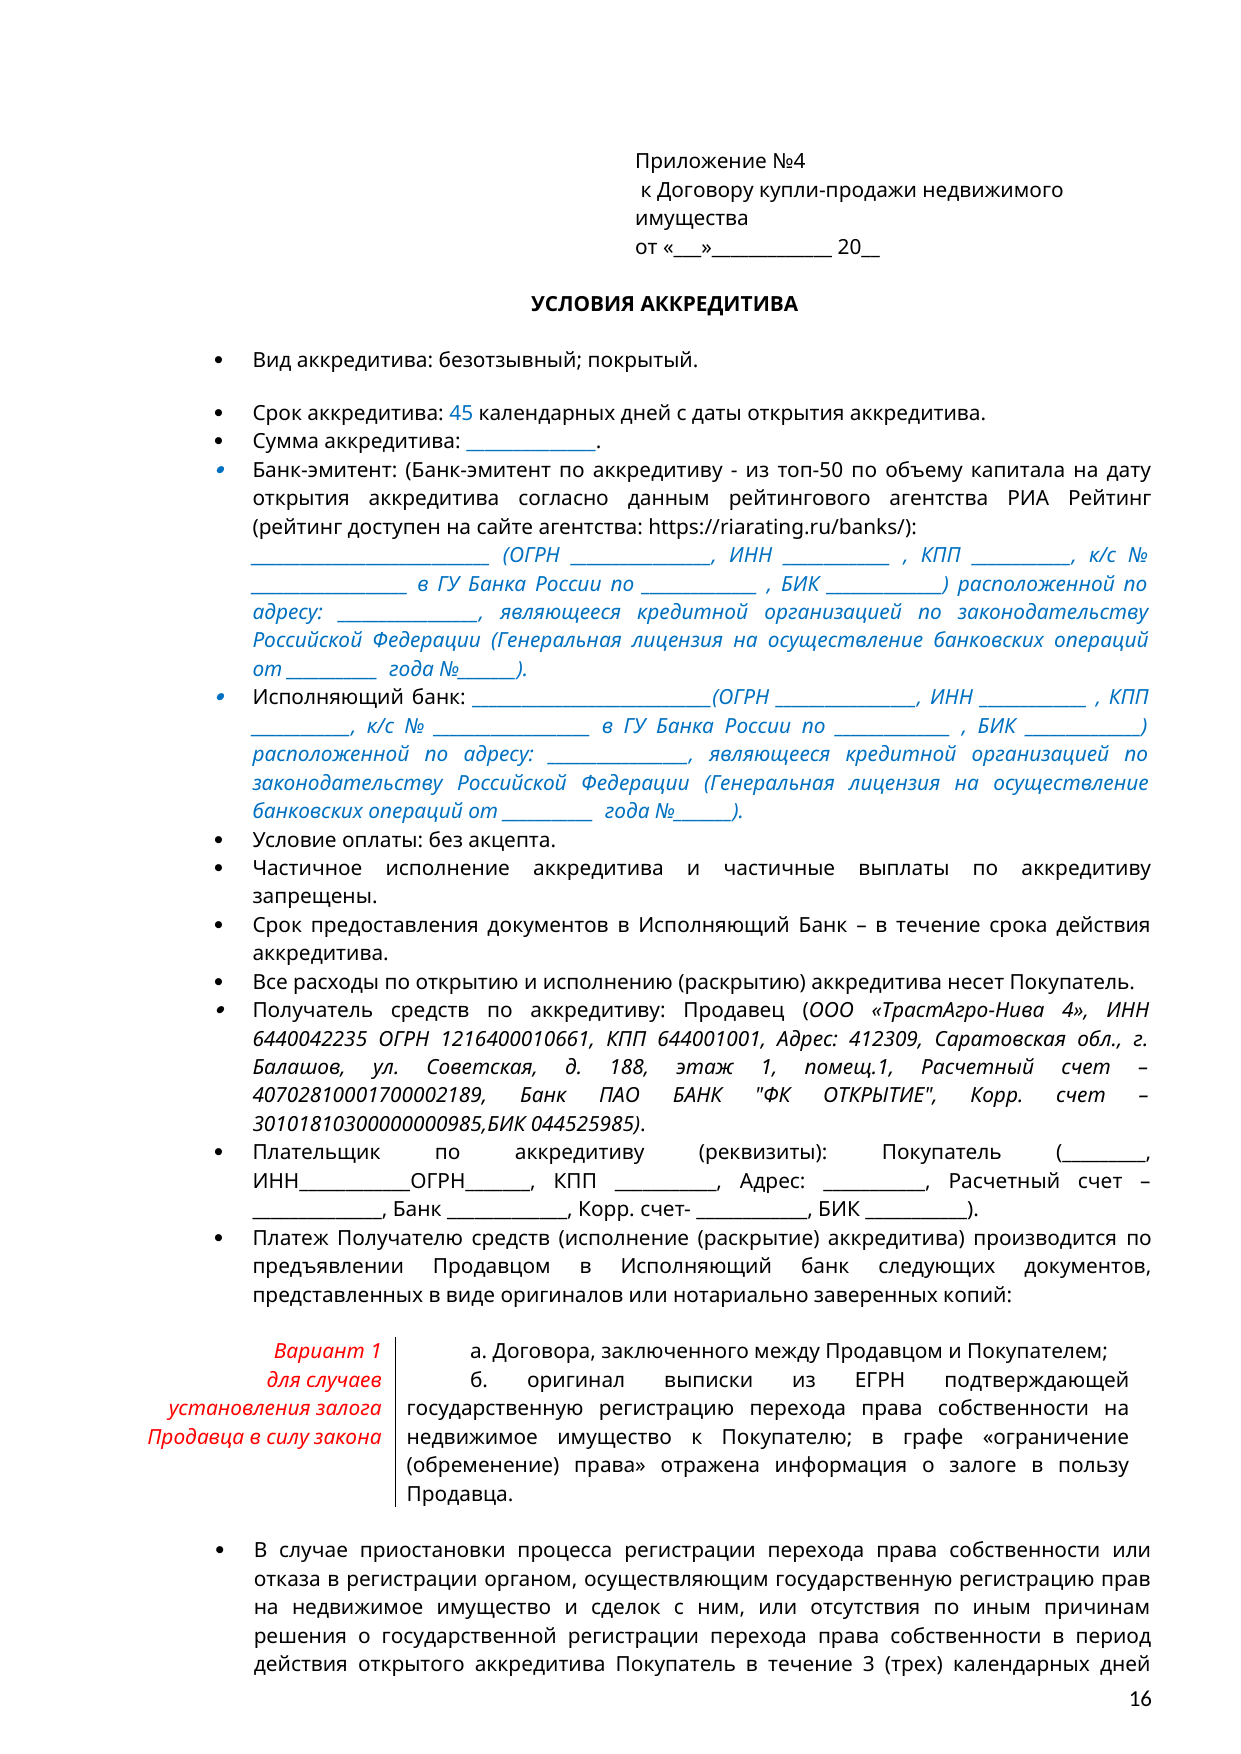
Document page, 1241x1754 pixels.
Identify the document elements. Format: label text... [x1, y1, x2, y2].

table_header а. Договора, заключенного между Продавцом и Покупателем; б. оригинал выписки из ЕГРН подтверждающей государственную регистрацию перехода права собственности на недвижимое имущество к Покупателю; в графе «ограничение (обременение) права» отражена информация о залоге в пользу Продавца. [396, 1337, 1141, 1507]
list _____________________________ (ОГРН _________________, ИНН _____________ , КПП ____________, к/с № ___________________ в ГУ Банка России по ______________ , БИК ______________) расположенной по адресу: _________________, являющееся кредитной организацией по законодательству Российской Федерации (Генеральная лицензия на осуществление банковских операций от ___________ года №_______). [252, 540, 1152, 682]
list Сумма аккредитива: ______________. [215, 427, 1152, 455]
list Срок аккредитива: 45 календарных дней с даты открытия аккредитива. [215, 398, 1152, 427]
list Вид аккредитива: безотзывный; покрытый. [215, 346, 1152, 374]
list Условие оплаты: без акцепта. [215, 825, 1152, 853]
list Частичное исполнение аккредитива и частичные выплаты по аккредитиву запрещены. [215, 853, 1152, 910]
text от «___»_____________ 20__ [635, 232, 1152, 260]
list Получатель средств по аккредитиву: Продавец (ООО «ТрастАгро-Нива 4», ИНН 6440042235 ОГРН 1216400010661, КПП 644001001, Адрес: 412309, Саратовская обл., г. Балашов, ул. Советская, д. 188, этаж 1, помещ.1, Расчетный счет – 40702810001700002189, Банк ПАО БАНК "ФК ОТКРЫТИЕ", Корр. счет – 30101810300000000985,БИК 044525985). [215, 995, 1152, 1137]
text к Договору купли-продажи недвижимого имущества [635, 175, 1152, 232]
list Банк-эмитент: (Банк-эмитент по аккредитиву - из топ-50 по объему капитала на дату открытия аккредитива согласно данным рейтингового агентства РИА Рейтинг (рейтинг доступен на сайте агентства: https://riarating.ru/banks/): [215, 455, 1152, 540]
list Срок предоставления документов в Исполняющий Банк – в течение срока действия аккредитива. [215, 910, 1152, 967]
list Плательщик по аккредитиву (реквизиты): Покупатель (_________, ИНН____________ОГРН_______, КПП ___________, Адрес: ___________, Расчетный счет – ______________, Банк _____________, Корр. счет- ____________, БИК ___________). [215, 1137, 1152, 1223]
list Платеж Получателю средств (исполнение (раскрытие) аккредитива) производится по предъявлении Продавцом в Исполняющий банк следующих документов, представленных в виде оригиналов или нотариально заверенных копий: [215, 1223, 1152, 1308]
text УСЛОВИЯ АККРЕДИТИВА [177, 289, 1152, 317]
list Исполняющий банк: _____________________________(ОГРН _________________, ИНН _____________ , КПП ____________, к/с № ___________________ в ГУ Банка России по ______________ , БИК ______________) расположенной по адресу: _________________, являющееся кредитной организацией по законодательству Российской Федерации (Генеральная лицензия на осуществление банковских операций от ___________ года №_______). [215, 682, 1152, 825]
table_header Вариант 1 для случаев установления залога Продавца в силу закона [144, 1337, 395, 1507]
text Приложение №4 [635, 147, 1152, 175]
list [216, 1536, 1152, 1678]
list Все расходы по открытию и исполнению (раскрытию) аккредитива несет Покупатель. [215, 967, 1152, 995]
